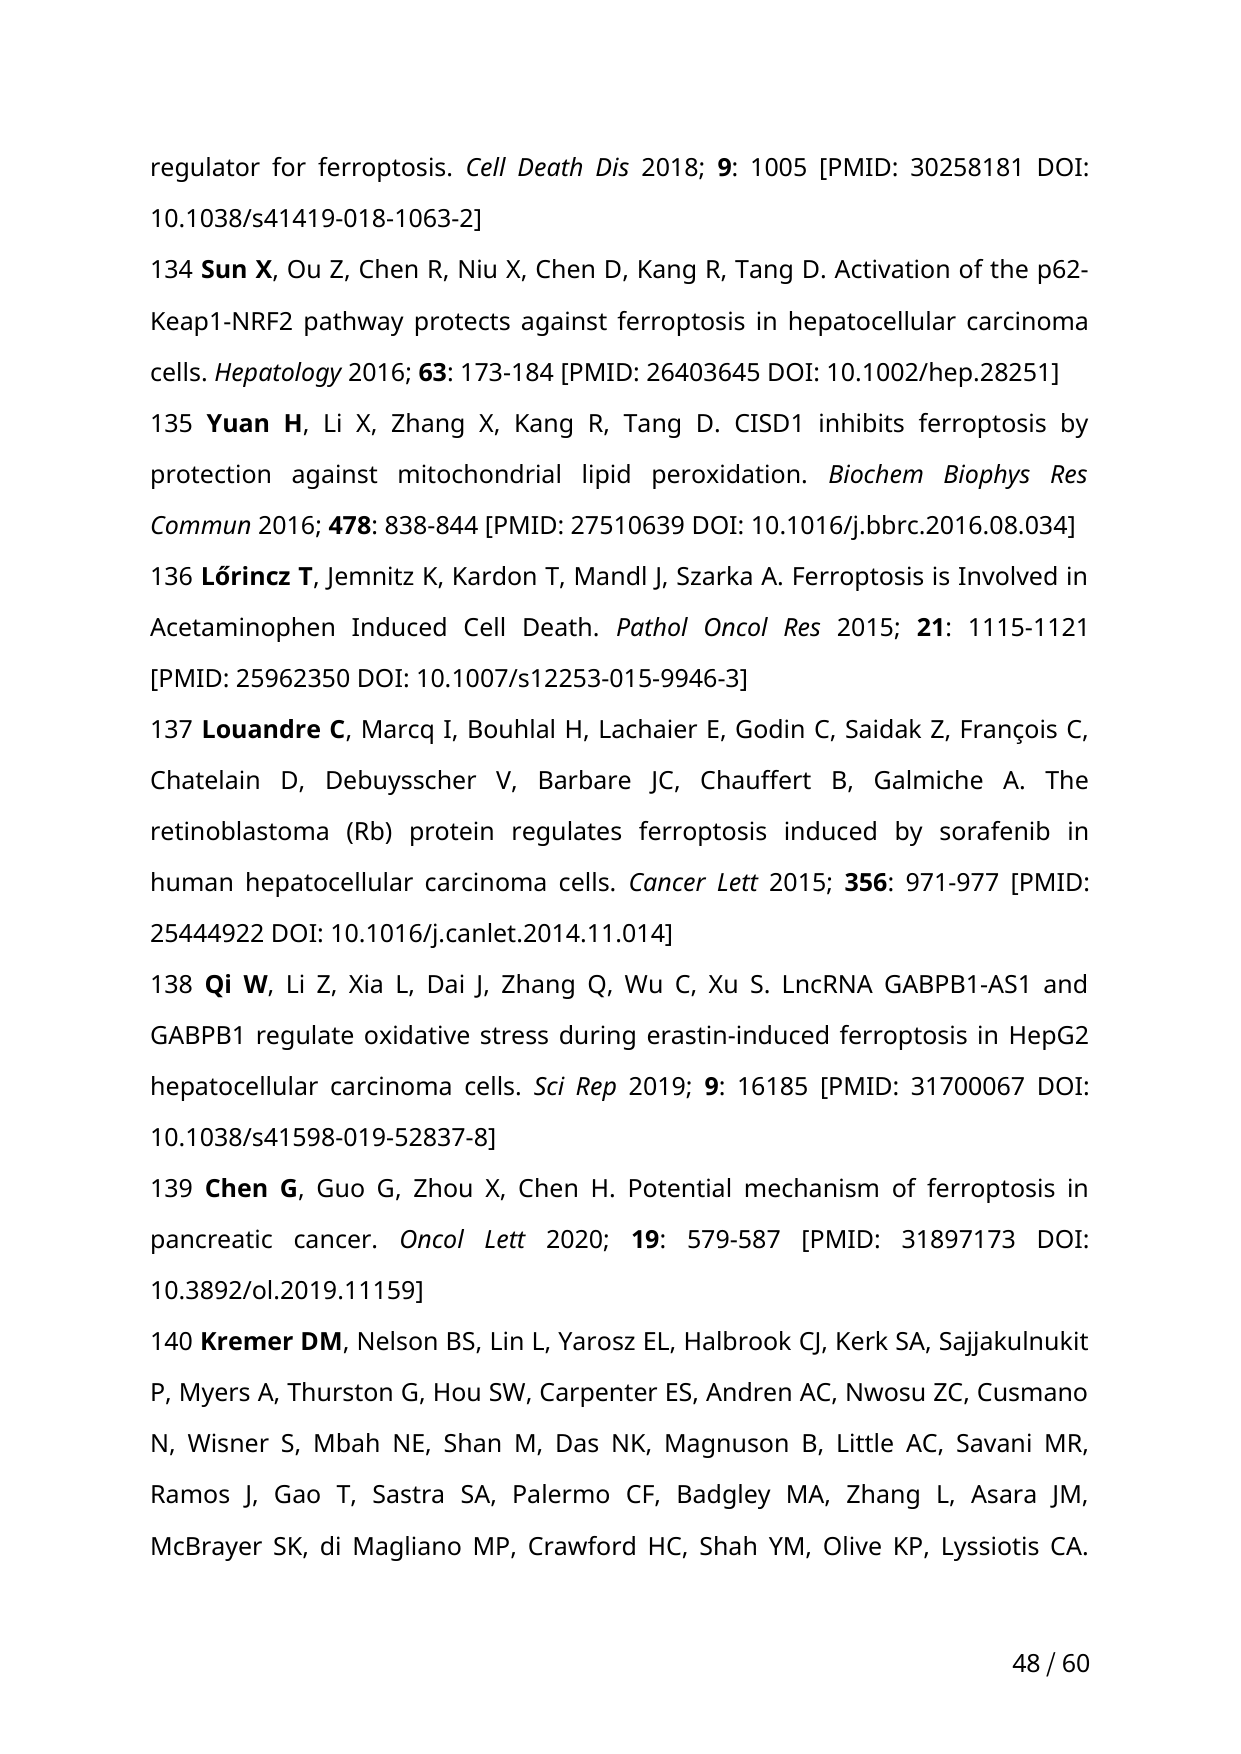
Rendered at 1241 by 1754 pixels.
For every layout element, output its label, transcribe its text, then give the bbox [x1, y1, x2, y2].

text 139 Chen G, Guo G, Zhou X, Chen H. Potential mechanism of ferroptosis in pancreatic cancer. Oncol Lett 2020; 19: 579-587 [PMID: 31897173 DOI: 10.3892/ol.2019.11159] [150, 1171, 1090, 1307]
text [150, 150, 1090, 235]
text 138 Qi W, Li Z, Xia L, Dai J, Zhang Q, Wu C, Xu S. LncRNA GABPB1-AS1 and GABPB1 regulate oxidative stress during erastin-induced ferroptosis in HepG2 hepatocellular carcinoma cells. Sci Rep 2019; 9: 16185 [PMID: 31700067 DOI: 10.1038/s41598-019-52837-8] [150, 967, 1090, 1154]
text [150, 1324, 1090, 1562]
text 134 Sun X, Ou Z, Chen R, Niu X, Chen D, Kang R, Tang D. Activation of the p62-Keap1-NRF2 pathway protects against ferroptosis in hepatocellular carcinoma cells. Hepatology 2016; 63: 173-184 [PMID: 26403645 DOI: 10.1002/hep.28251] [150, 252, 1090, 388]
text 135 Yuan H, Li X, Zhang X, Kang R, Tang D. CISD1 inhibits ferroptosis by protection against mitochondrial lipid peroxidation. Biochem Biophys Res Commun 2016; 478: 838-844 [PMID: 27510639 DOI: 10.1016/j.bbrc.2016.08.034] [150, 405, 1090, 541]
text 136 Lőrincz T, Jemnitz K, Kardon T, Mandl J, Szarka A. Ferroptosis is Involved in Acetaminophen Induced Cell Death. Pathol Oncol Res 2015; 21: 1115-1121 [PMID: 25962350 DOI: 10.1007/s12253-015-9946-3] [150, 558, 1090, 694]
text 137 Louandre C, Marcq I, Bouhlal H, Lachaier E, Godin C, Saidak Z, François C, Chatelain D, Debuysscher V, Barbare JC, Chauffert B, Galmiche A. The retinoblastoma (Rb) protein regulates ferroptosis induced by sorafenib in human hepatocellular carcinoma cells. Cancer Lett 2015; 356: 971-977 [PMID: 25444922 DOI: 10.1016/j.canlet.2014.11.014] [150, 711, 1090, 950]
